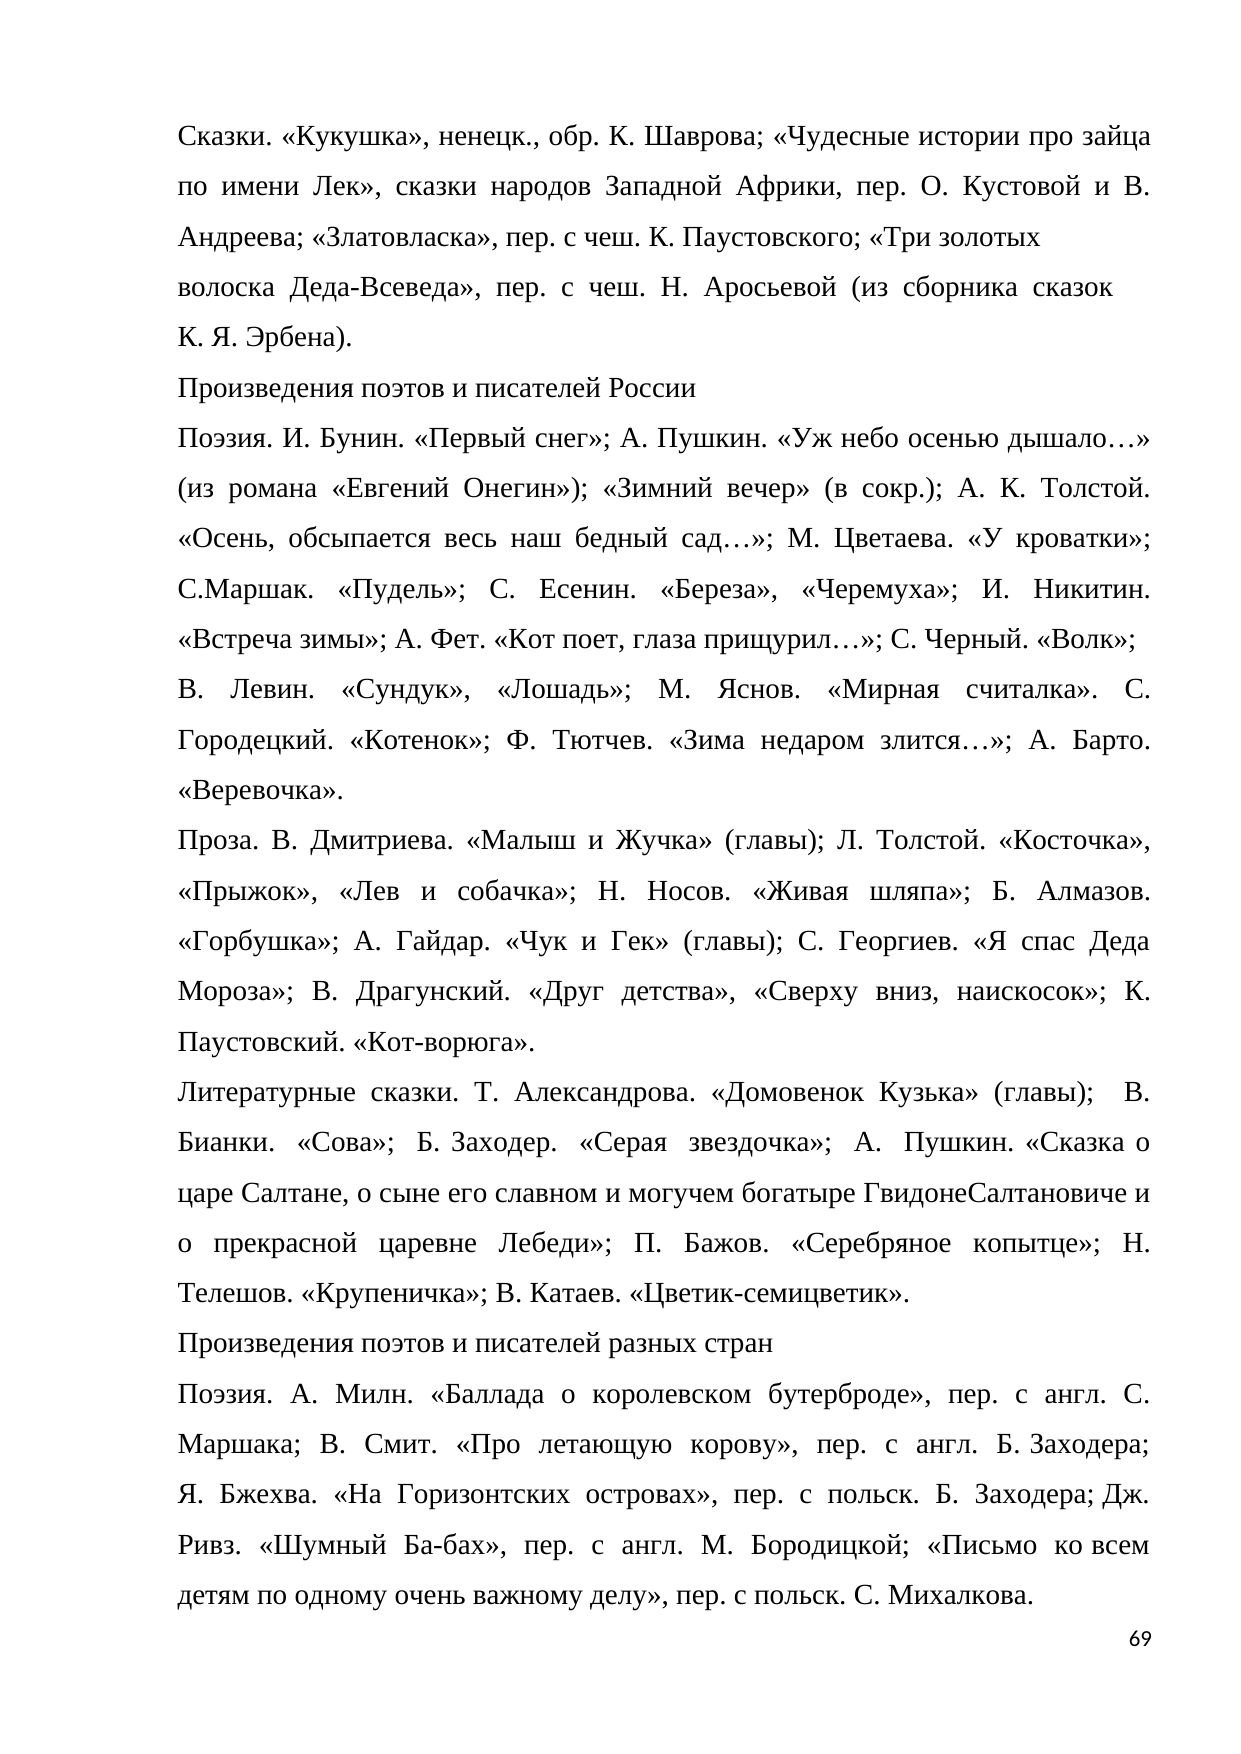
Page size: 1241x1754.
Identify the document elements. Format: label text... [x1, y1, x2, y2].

text волоска Деда-Всеведа», пер. с чеш. Н. Аросьевой (из сборника сказок [177, 269, 1152, 303]
text Произведения поэтов и писателей России [177, 370, 1152, 403]
text В. Левин. «Сундук», «Лошадь»; М. Яснов. «Мирная считалка». С. Городецкий. «Котенок»; Ф. Тютчев. «Зима недаром злится…»; А. Барто. «Веревочка». [177, 672, 1152, 806]
text Литературные сказки. Т. Александрова. «Домовенок Кузька» (главы); В. Бианки. «Сова»; Б. Заходер. «Серая звездочка»; А. Пушкин. «Сказка о царе Салтане, о сыне его славном и могучем богатыре ГвидонеСалтановиче и о прекрасной царевне Лебеди»; П. Бажов. «Серебряное копытце»; Н. Телешов. «Крупеничка»; В. Катаев. «Цветик-семицветик». [177, 1074, 1152, 1309]
text Поэзия. А. Милн. «Баллада о королевском бутерброде», пер. с англ. С. Маршака; В. Смит. «Про летающую корову», пер. с англ. Б. Заходера; Я. Бжехва. «На Горизонтских островах», пер. с польск. Б. Заходера; Дж. Ривз. «Шумный Ба-бах», пер. с англ. М. Бородицкой; «Письмо ко всем детям по одному очень важному делу», пер. с польск. С. Михалкова. [177, 1376, 1152, 1611]
text Поэзия. И. Бунин. «Первый снег»; А. Пушкин. «Уж небо осенью дышало…» (из романа «Евгений Онегин»); «Зимний вечер» (в сокр.); А. К. Толстой. «Осень, обсыпается весь наш бедный сад…»; М. Цветаева. «У кроватки»; С.Маршак. «Пудель»; С. Есенин. «Береза», «Черемуха»; И. Никитин. «Встреча зимы»; А. Фет. «Кот поет, глаза прищурил…»; С. Черный. «Волк»; [177, 420, 1152, 655]
text Проза. В. Дмитриева. «Малыш и Жучка» (главы); Л. Толстой. «Косточка», «Прыжок», «Лев и собачка»; Н. Носов. «Живая шляпа»; Б. Алмазов. «Горбушка»; А. Гайдар. «Чук и Гек» (главы); С. Георгиев. «Я спас Деда Мороза»; В. Драгунский. «Друг детства», «Сверху вниз, наискосок»; К. Паустовский. «Кот-ворюга». [177, 822, 1152, 1057]
text Произведения поэтов и писателей разных стран [177, 1326, 1152, 1359]
text Сказки. «Кукушка», ненецк., обр. К. Шаврова; «Чудесные истории про зайца по имени Лек», сказки народов Западной Африки, пер. О. Кустовой и В. Андреева; «Златовласка», пер. с чеш. К. Паустовского; «Три золотых [177, 118, 1152, 252]
text К. Я. Эрбена). [177, 319, 1152, 353]
